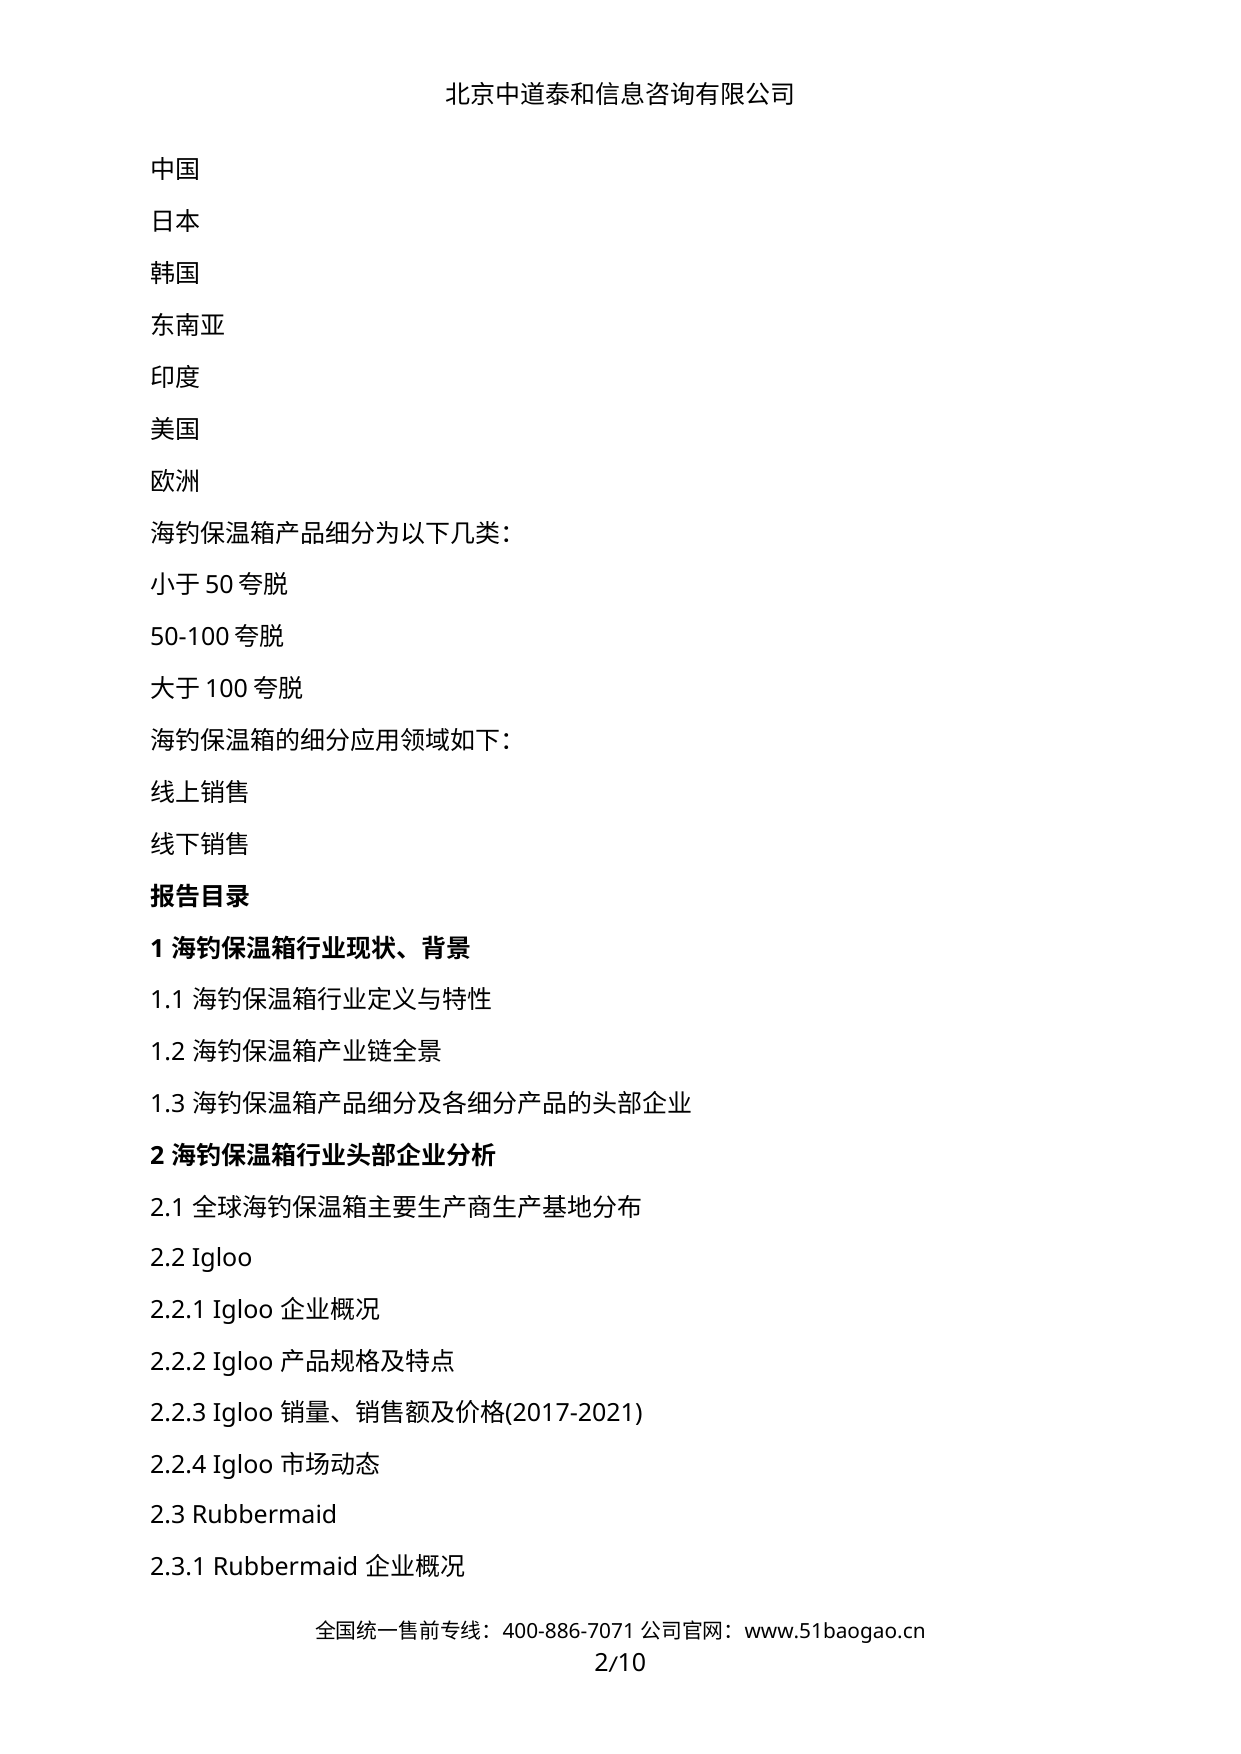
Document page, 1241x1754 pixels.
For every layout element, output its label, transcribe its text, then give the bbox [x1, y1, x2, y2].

text 2.1 全球海钓保温箱主要生产商生产基地分布 [150, 1187, 1090, 1224]
text 线下销售 [150, 824, 1090, 861]
text 2.3.1 Rubbermaid 企业概况 [150, 1546, 1090, 1582]
text 日本 [150, 202, 1090, 238]
text 2.2.1 Igloo 企业概况 [150, 1289, 1090, 1325]
text 1.3 海钓保温箱产品细分及各细分产品的头部企业 [150, 1084, 1090, 1120]
text 2.3 Rubbermaid [150, 1497, 1090, 1531]
text 1.2 海钓保温箱产业链全景 [150, 1032, 1090, 1068]
text 中国 [150, 150, 1090, 186]
text 2.2.4 Igloo 市场动态 [150, 1445, 1090, 1481]
text 报告目录 [150, 876, 1090, 912]
text 2.2.3 Igloo 销量、销售额及价格(2017-2021) [150, 1393, 1090, 1429]
text 海钓保温箱的细分应用领域如下： [150, 721, 1090, 757]
text 印度 [150, 357, 1090, 394]
text 50-100夸脱 [150, 617, 1090, 653]
text 2.2.2 Igloo 产品规格及特点 [150, 1341, 1090, 1377]
text 欧洲 [150, 461, 1090, 497]
text 美国 [150, 409, 1090, 446]
text 2.2 Igloo [150, 1239, 1090, 1273]
text 2 海钓保温箱行业头部企业分析 [150, 1136, 1090, 1172]
text 1 海钓保温箱行业现状、背景 [150, 928, 1090, 964]
text 东南亚 [150, 306, 1090, 342]
text 大于100夸脱 [150, 669, 1090, 705]
text 1.1 海钓保温箱行业定义与特性 [150, 980, 1090, 1016]
text 海钓保温箱产品细分为以下几类： [150, 513, 1090, 549]
text 韩国 [150, 254, 1090, 290]
text 小于50夸脱 [150, 565, 1090, 601]
text 线上销售 [150, 772, 1090, 809]
